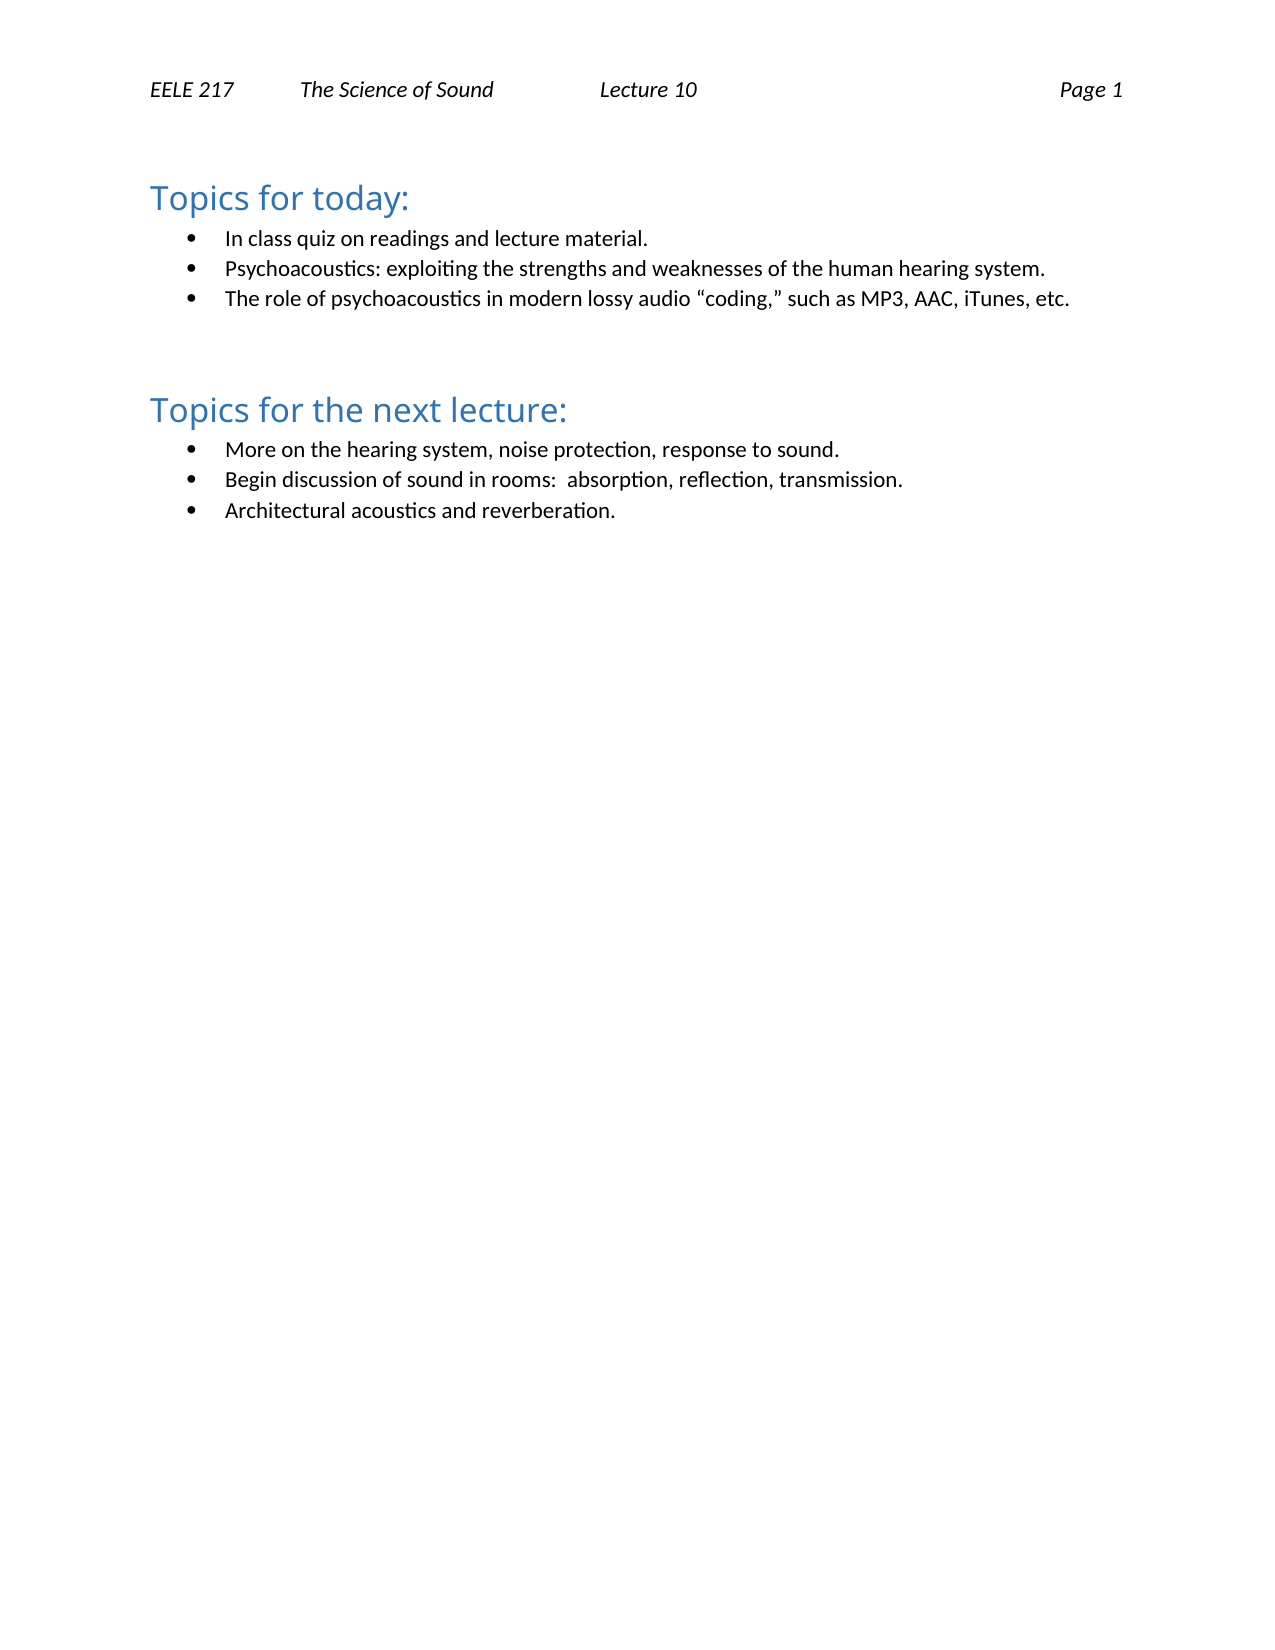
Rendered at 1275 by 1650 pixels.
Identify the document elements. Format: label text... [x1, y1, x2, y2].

list Psychoacoustics: exploiting the strengths and weaknesses of the human hearing system. [187, 254, 1125, 282]
list Begin discussion of sound in rooms: absorption, reflection, transmission. [187, 466, 1125, 494]
list Architectural acoustics and reverberation. [187, 496, 1125, 524]
list In class quiz on readings and lecture material. [187, 224, 1125, 252]
list The role of psychoacoustics in modern lossy audio “coding,” such as MP3, AAC, iTunes, etc. [187, 284, 1125, 312]
subtitle Topics for today: [150, 175, 1125, 220]
list More on the hearing system, noise protection, response to sound. [187, 435, 1125, 463]
subtitle Topics for the next lecture: [150, 386, 1125, 432]
